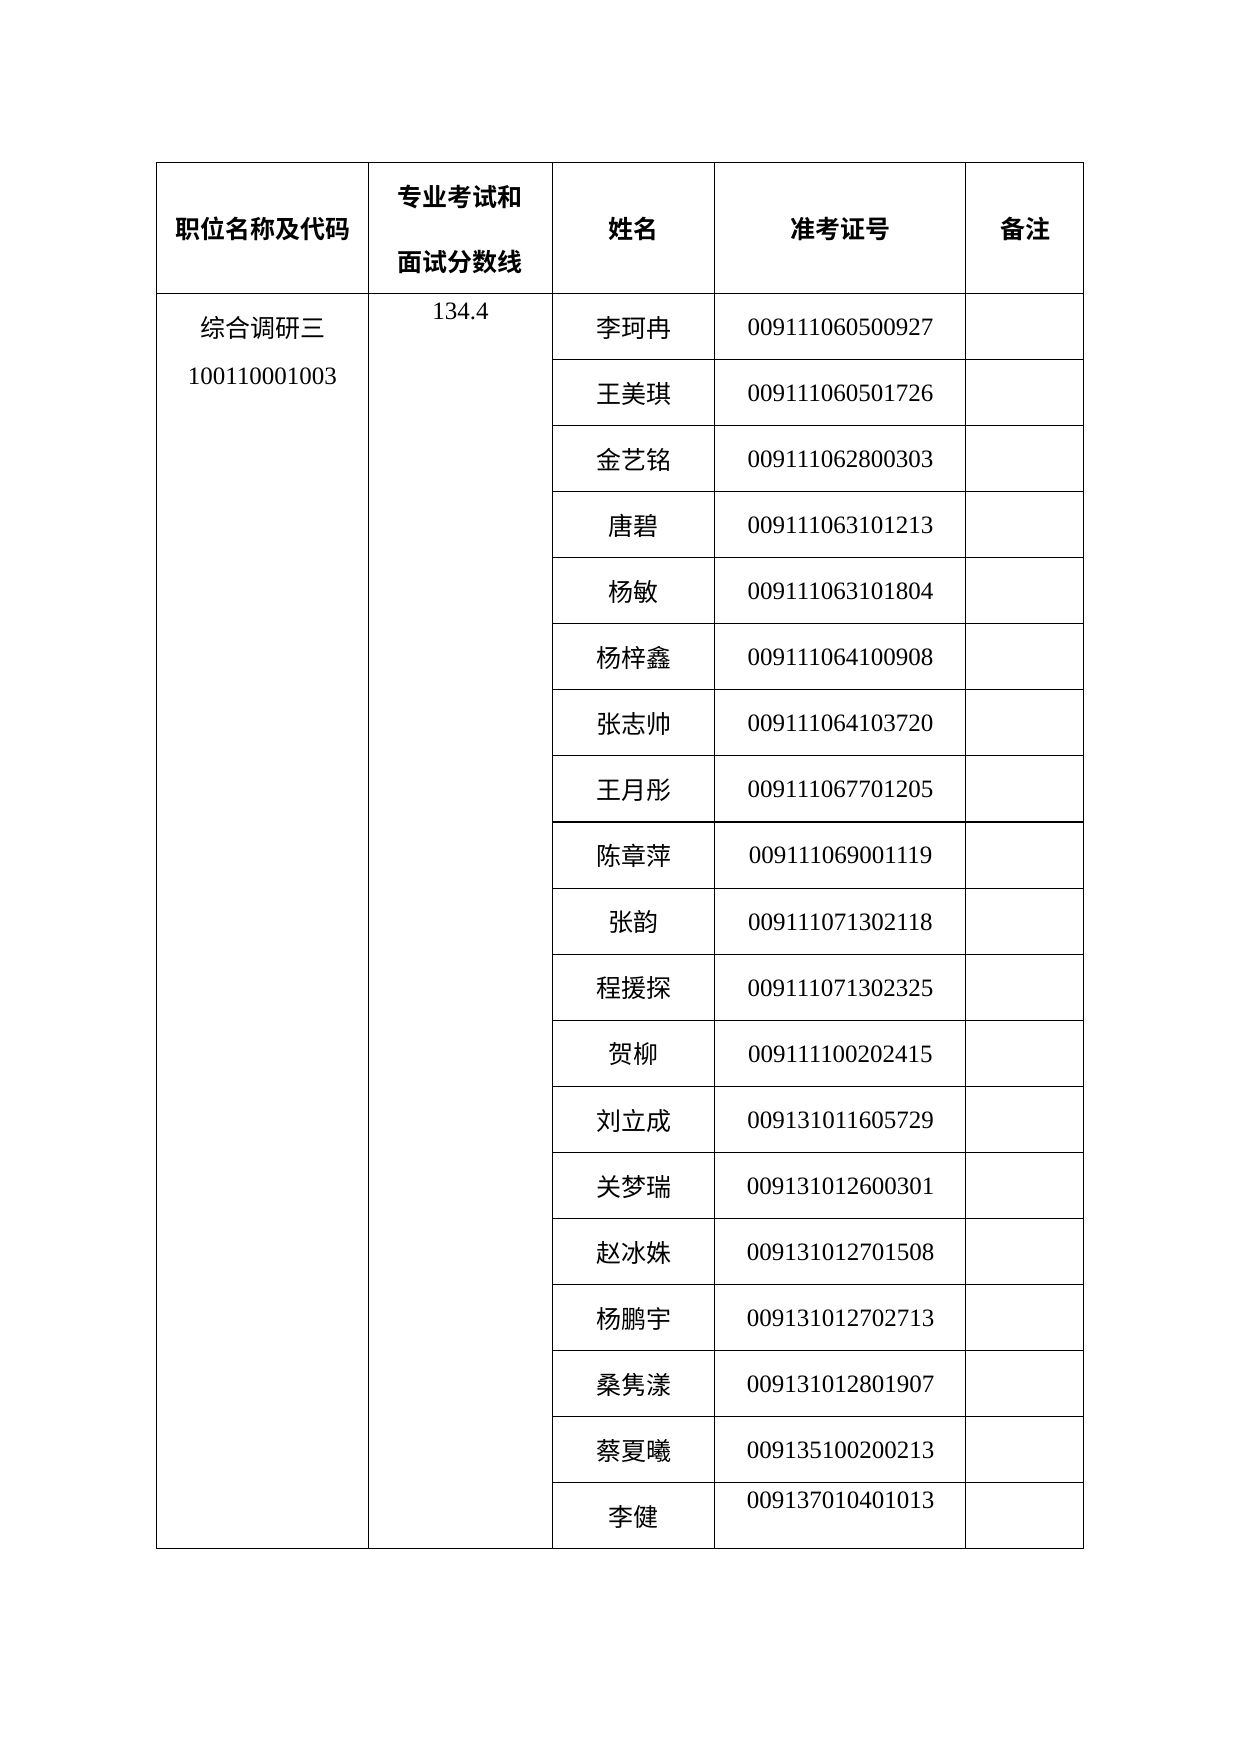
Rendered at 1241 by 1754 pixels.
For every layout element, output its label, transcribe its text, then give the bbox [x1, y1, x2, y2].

table_cell [966, 360, 1083, 425]
table_cell 009131012702713 [715, 1285, 965, 1350]
table_header 专业考试和 面试分数线 [369, 163, 552, 293]
table_cell 009131012701508 [715, 1219, 965, 1284]
table_cell 贺柳 [553, 1021, 714, 1086]
table_cell 赵冰姝 [553, 1219, 714, 1284]
table_cell 009111063101213 [715, 492, 965, 557]
table_cell 009111064103720 [715, 690, 965, 755]
table_header 准考证号 [715, 163, 965, 293]
table_cell 009111067701205 [715, 756, 965, 821]
table_cell [966, 624, 1083, 689]
table_cell 李健 [553, 1483, 714, 1548]
table_cell 009111063101804 [715, 558, 965, 623]
table_cell [966, 756, 1083, 821]
table_cell [966, 294, 1083, 359]
table_cell [966, 1087, 1083, 1152]
table_cell 009131012801907 [715, 1351, 965, 1416]
table_cell 唐碧 [553, 492, 714, 557]
table_cell 桑隽漾 [553, 1351, 714, 1416]
table_cell 009111071302118 [715, 889, 965, 953]
table_cell 009111069001119 [715, 823, 965, 887]
table_cell [966, 426, 1083, 491]
table_cell 杨梓鑫 [553, 624, 714, 689]
table_cell [966, 1021, 1083, 1086]
table_cell [966, 690, 1083, 755]
table_cell 009135100200213 [715, 1417, 965, 1482]
table_cell 张志帅 [553, 690, 714, 755]
table_cell 张韵 [553, 889, 714, 953]
table_cell 综合调研三 100110001003 [157, 294, 368, 1548]
table_cell [966, 492, 1083, 557]
table_cell 王月彤 [553, 756, 714, 821]
table_cell 009111100202415 [715, 1021, 965, 1086]
table_cell [966, 1219, 1083, 1284]
table_header 职位名称及代码 [157, 163, 368, 293]
table_cell 蔡夏曦 [553, 1417, 714, 1482]
table_cell [966, 1285, 1083, 1350]
table_cell 程援探 [553, 955, 714, 1019]
table_cell [966, 1417, 1083, 1482]
table_cell 009111071302325 [715, 955, 965, 1019]
table_cell 金艺铭 [553, 426, 714, 491]
table_cell [966, 1351, 1083, 1416]
table_cell 刘立成 [553, 1087, 714, 1152]
table_cell 杨鹏宇 [553, 1285, 714, 1350]
table_cell [966, 889, 1083, 953]
table_cell 009111062800303 [715, 426, 965, 491]
table_cell 009131011605729 [715, 1087, 965, 1152]
table_cell 李珂冉 [553, 294, 714, 359]
table_cell [966, 1483, 1083, 1548]
table_cell 王美琪 [553, 360, 714, 425]
table_cell 陈章萍 [553, 823, 714, 887]
table_cell [966, 558, 1083, 623]
table_cell 009111064100908 [715, 624, 965, 689]
table_cell 009111060501726 [715, 360, 965, 425]
table_cell 009111060500927 [715, 294, 965, 359]
table_cell [966, 1153, 1083, 1218]
table_cell [966, 955, 1083, 1019]
table_cell 关梦瑞 [553, 1153, 714, 1218]
table_cell 134.4 [369, 294, 552, 1548]
table_cell 009137010401013 [715, 1483, 965, 1548]
table_cell 009131012600301 [715, 1153, 965, 1218]
table_header 姓名 [553, 163, 714, 293]
table_cell 杨敏 [553, 558, 714, 623]
table_header 备注 [966, 163, 1083, 293]
table_cell [966, 823, 1083, 887]
